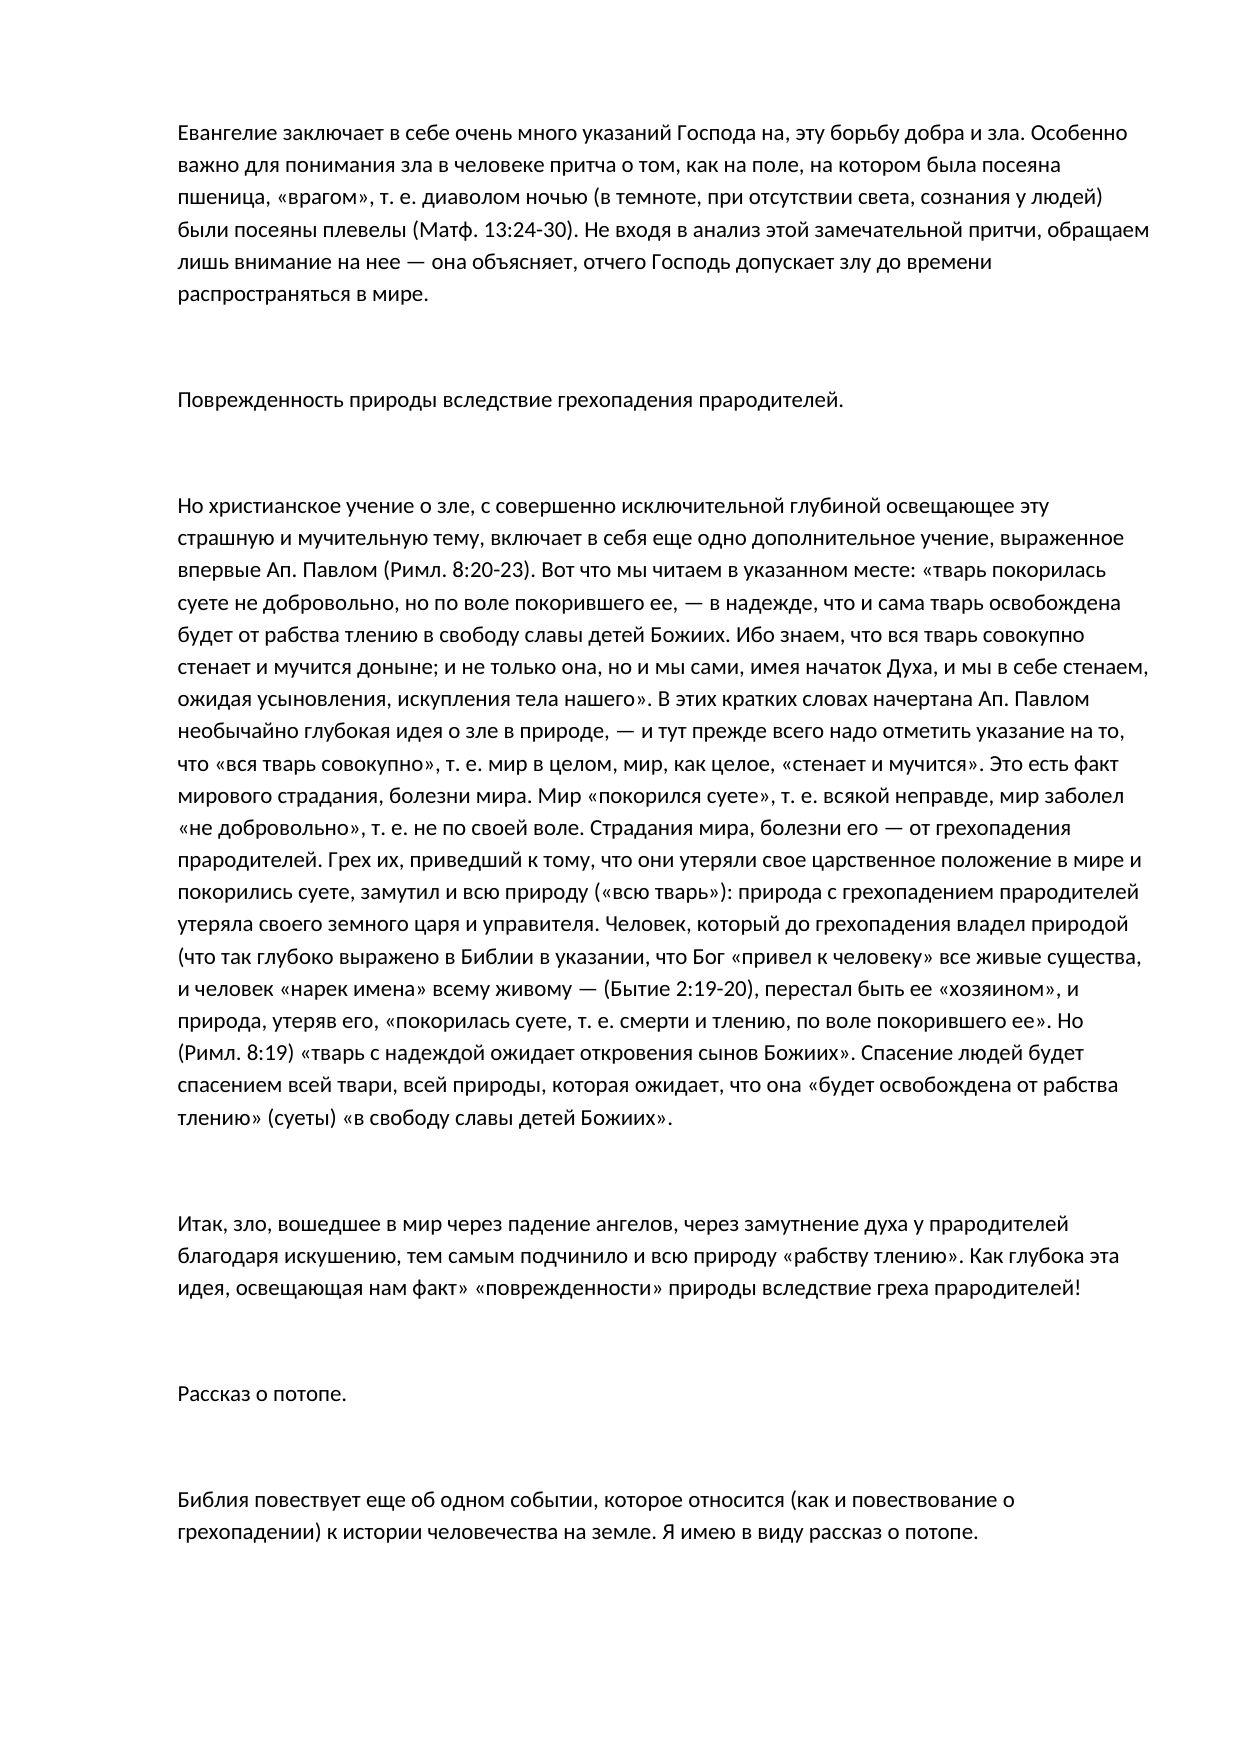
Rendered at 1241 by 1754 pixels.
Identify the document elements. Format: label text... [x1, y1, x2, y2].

text Библия повествует еще об одном событии, которое относится (как и повествование о грехопадении) к истории человечества на земле. Я имею в виду рассказ о потопе. [177, 1485, 1152, 1545]
text Но христианское учение о зле, с совершенно исключительной глубиной освещающее эту страшную и мучительную тему, включает в себя еще одно дополнительное учение, выраженное впервые Ап. Павлом (Римл. 8:20-23). Вот что мы читаем в указанном месте: «тварь покорилась суете не добровольно, но по воле покорившего ее, — в надежде, что и сама тварь освобождена будет от рабства тлению в свободу славы детей Божиих. Ибо знаем, что вся тварь совокупно стенает и мучится доныне; и не только она, но и мы сами, имея начаток Духа, и мы в себе стенаем, ожидая усыновления, искупления тела нашего». В этих кратких словах начертана Ап. Павлом необычайно глубокая идея о зле в природе, — и тут прежде всего надо отметить указание на то, что «вся тварь совокупно», т. е. мир в целом, мир, как целое, «стенает и мучится». Это есть факт мирового страдания, болезни мира. Мир «покорился суете», т. е. всякой неправде, мир заболел «не добровольно», т. е. не по своей воле. Страдания мира, болезни его — от грехопадения прародителей. Грех их, приведший к тому, что они утеряли свое царственное положение в мире и покорились суете, замутил и всю природу («всю тварь»): природа с грехопадением прародителей утеряла своего земного царя и управителя. Человек, который до грехопадения владел природой (что так глубоко выражено в Библии в указании, что Бог «привел к человеку» все живые существа, и человек «нарек имена» всему живому — (Бытие 2:19-20), перестал быть ее «хозяином», и природа, утеряв его, «покорилась суете, т. е. смерти и тлению, по воле покорившего ее». Но (Римл. 8:19) «тварь с надеждой ожидает откровения сынов Божиих». Спасение людей будет спасением всей твари, всей природы, которая ожидает, что она «будет освобождена от рабства тлению» (суеты) «в свободу славы детей Божиих». [177, 491, 1152, 1131]
text Рассказ о потопе. [177, 1379, 1152, 1407]
text Евангелие заключает в себе очень много указаний Господа на, эту борьбу добра и зла. Особенно важно для понимания зла в человеке притча о том, как на поле, на котором была посеяна пшеница, «врагом», т. е. диаволом ночью (в темноте, при отсутствии света, сознания у людей) были посеяны плевелы (Матф. 13:24-30). Не входя в анализ этой замечательной притчи, обращаем лишь внимание на нее — она объясняет, отчего Господь допускает злу до времени распространяться в мире. [177, 118, 1152, 307]
text Поврежденность природы вследствие грехопадения прародителей. [177, 385, 1152, 413]
text Итак, зло, вошедшее в мир через падение ангелов, через замутнение духа у прародителей благодаря искушению, тем самым подчинило и всю природу «рабству тлению». Как глубока эта идея, освещающая нам факт» «поврежденности» природы вследствие греха прародителей! [177, 1209, 1152, 1301]
